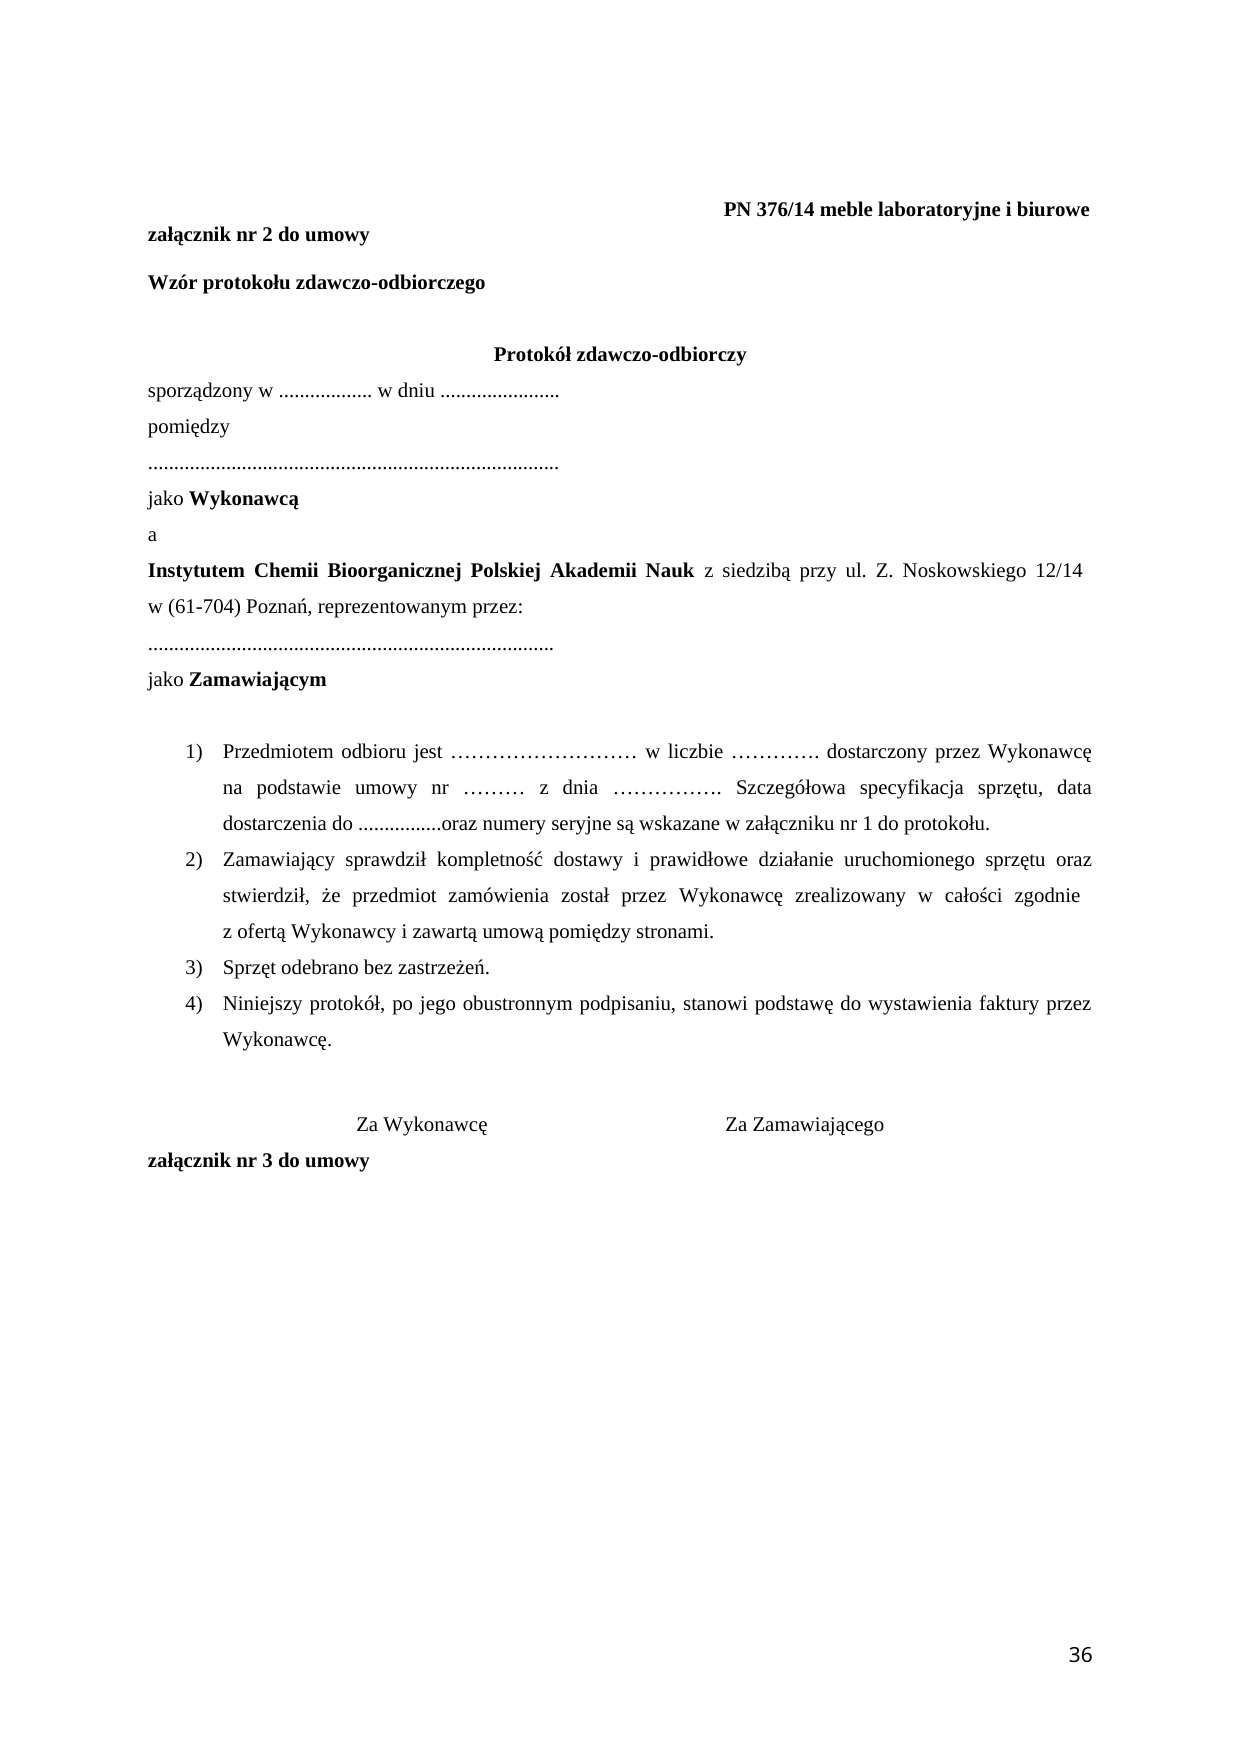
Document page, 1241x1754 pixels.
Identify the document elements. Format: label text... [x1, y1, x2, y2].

text załącznik nr 2 do umowy [148, 221, 1093, 246]
list Sprzęt odebrano bez zastrzeżeń. [185, 955, 1093, 979]
text Za Wykonawcę Za Zamawiającego [148, 1111, 1093, 1136]
text załącznik nr 3 do umowy [148, 1147, 1093, 1172]
text jako Wykonawcą [148, 486, 1093, 510]
text Protokół zdawczo-odbiorczy [148, 342, 1093, 366]
list Niniejszy protokół, po jego obustronnym podpisaniu, stanowi podstawę do wystawienia faktury przez Wykonawcę. [185, 991, 1093, 1051]
list Zamawiający sprawdził kompletność dostawy i prawidłowe działanie uruchomionego sprzętu oraz stwierdził, że przedmiot zamówienia został przez Wykonawcę zrealizowany w całości zgodnie z ofertą Wykonawcy i zawartą umową pomiędzy stronami. [185, 847, 1093, 943]
text pomiędzy [148, 414, 1093, 438]
text ............................................................................... [148, 450, 1093, 474]
list Przedmiotem odbioru jest ……………………… w liczbie …………. dostarczony przez Wykonawcę na podstawie umowy nr ……… z dnia ……………. Szczegółowa specyfikacja sprzętu, data dostarczenia do ................oraz numery seryjne są wskazane w załączniku nr 1 do protokołu. [185, 738, 1093, 835]
text Wzór protokołu zdawczo-odbiorczego [148, 270, 1093, 294]
text Instytutem Chemii Bioorganicznej Polskiej Akademii Nauk z siedzibą przy ul. Z. Noskowskiego 12/14 w (61-704) Poznań, reprezentowanym przez: [148, 558, 1093, 618]
text .............................................................................. [148, 630, 1093, 654]
text a [148, 522, 1093, 546]
text jako Zamawiającym [148, 666, 1093, 691]
text sporządzony w .................. w dniu ....................... [148, 378, 1093, 402]
